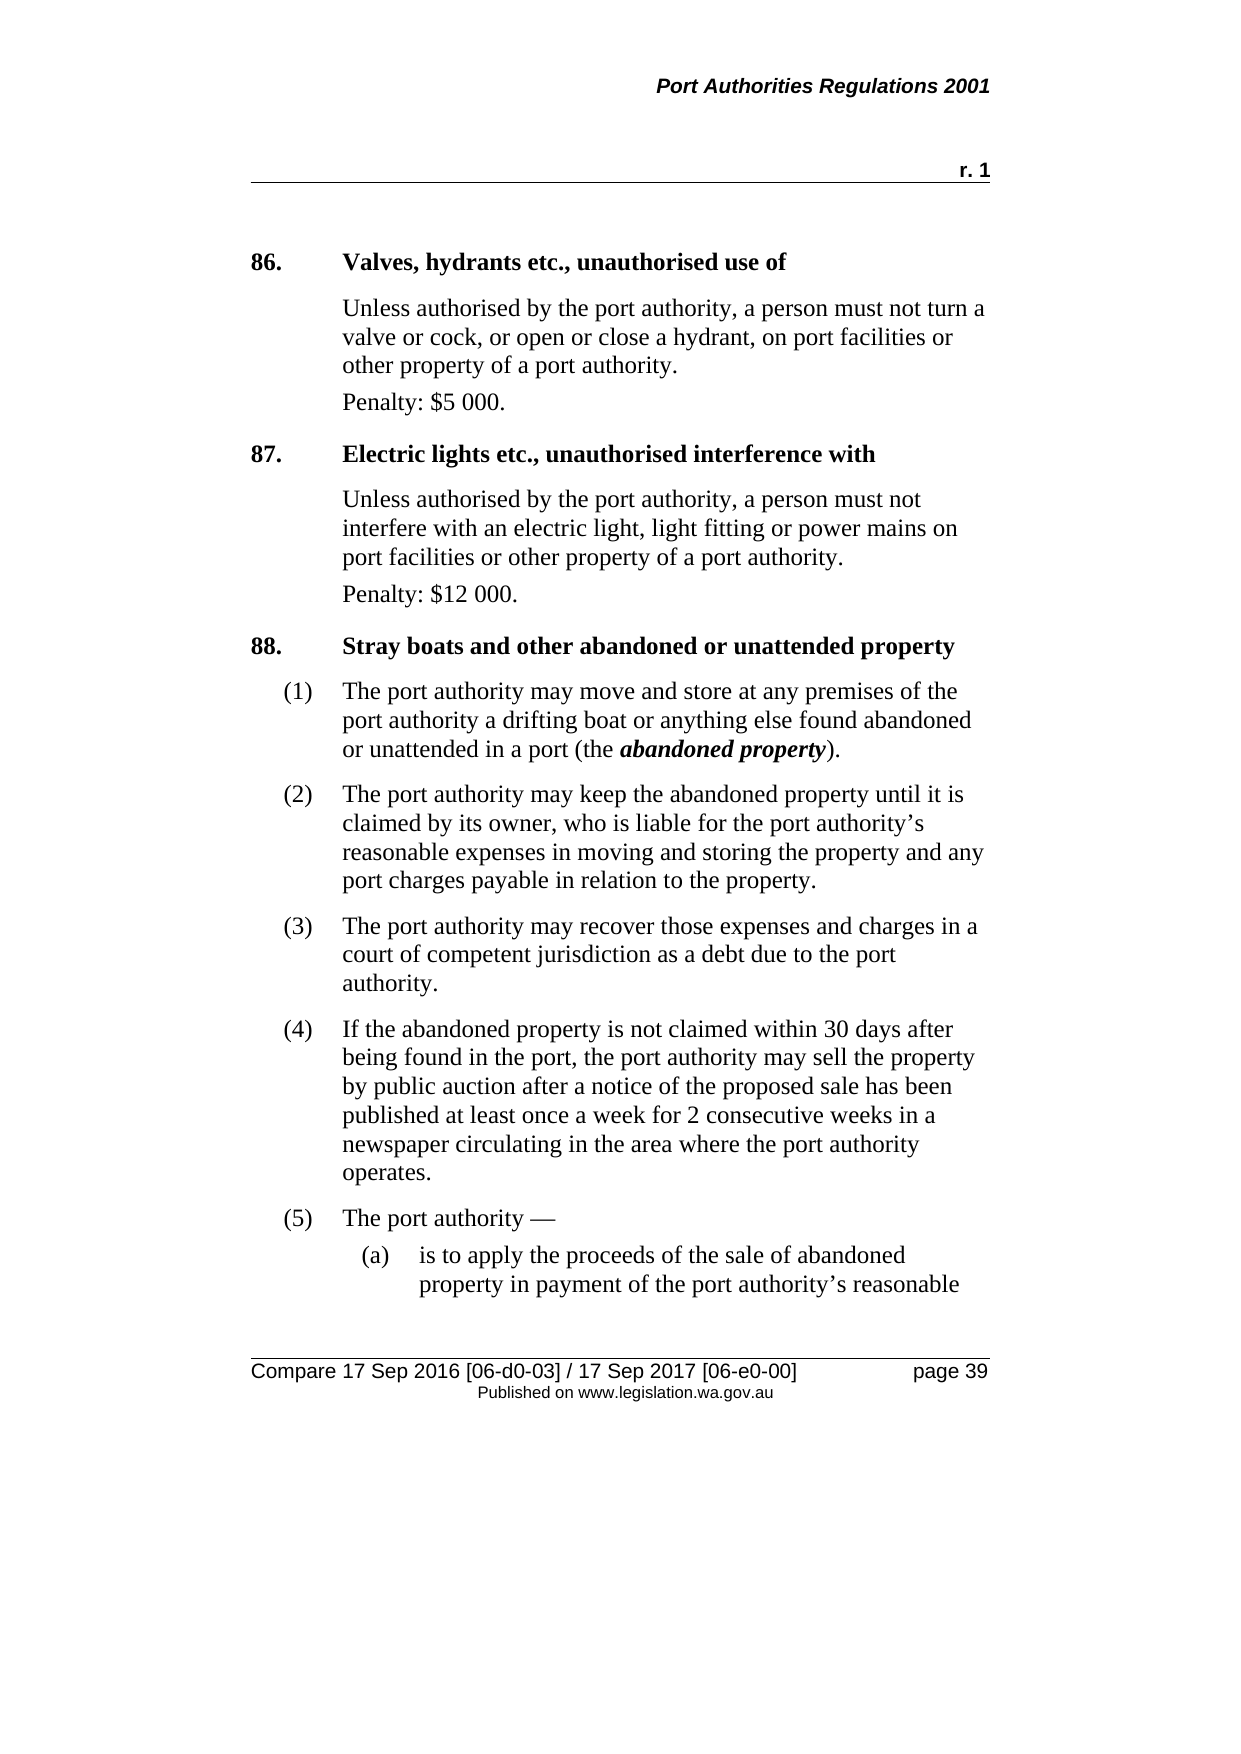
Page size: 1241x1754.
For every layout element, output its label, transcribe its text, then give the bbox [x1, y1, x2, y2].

text Penalty: $5 000. [251, 387, 990, 416]
text Unless authorised by the port authority, a person must not interfere with an electric light, light fitting or power mains on port facilities or other property of a port authority. [251, 484, 990, 571]
subtitle 88. Stray boats and other abandoned or unattended property [251, 631, 990, 659]
text (3) The port authority may recover those expenses and charges in a court of competent jurisdiction as a debt due to the port authority. [251, 911, 990, 997]
text (4) If the abandoned property is not claimed within 30 days after being found in the port, the port authority may sell the property by public auction after a notice of the proposed sale has been published at least once a week for 2 consecutive weeks in a newspaper circulating in the area where the port authority operates. [251, 1014, 990, 1186]
text Unless authorised by the port authority, a person must not turn a valve or cock, or open or close a hydrant, on port facilities or other property of a port authority. [251, 293, 990, 379]
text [251, 1240, 990, 1297]
subtitle 86. Valves, hydrants etc., unauthorised use of [251, 247, 990, 276]
text (1) The port authority may move and store at any premises of the port authority a drifting boat or anything else found abandoned or unattended in a port (the abandoned property). [251, 676, 990, 762]
text Penalty: $12 000. [251, 579, 990, 608]
text (5) The port authority — [251, 1203, 990, 1232]
text (2) The port authority may keep the abandoned property until it is claimed by its owner, who is liable for the port authority’s reasonable expenses in moving and storing the property and any port charges payable in relation to the property. [251, 779, 990, 894]
subtitle 87. Electric lights etc., unauthorised interference with [251, 439, 990, 468]
